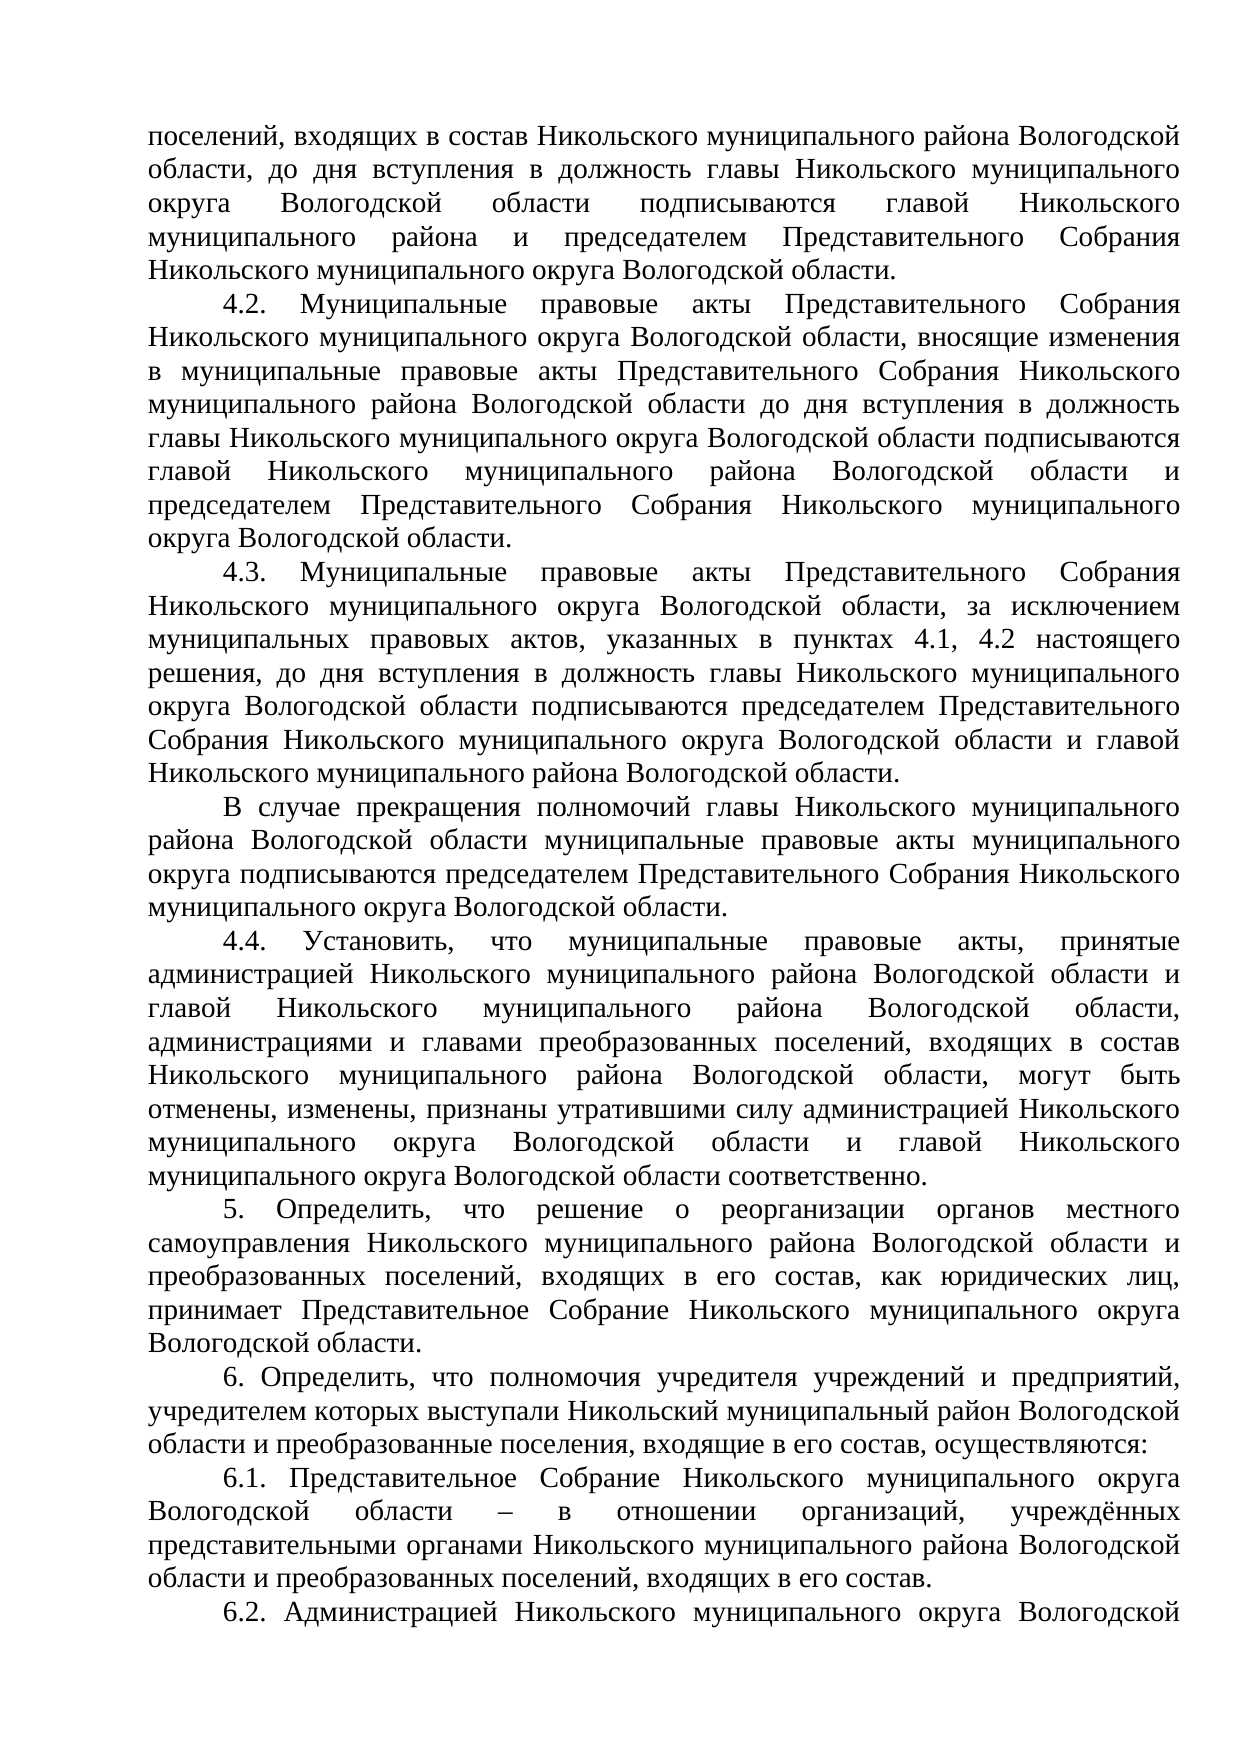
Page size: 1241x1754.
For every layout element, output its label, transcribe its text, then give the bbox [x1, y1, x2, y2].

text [148, 118, 1181, 286]
text 6. Определить, что полномочия учредителя учреждений и предприятий, учредителем которых выступали Никольский муниципальный район Вологодской области и преобразованные поселения, входящие в его состав, осуществляются: [148, 1359, 1181, 1460]
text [148, 1594, 1181, 1627]
text 4.3. Муниципальные правовые акты Представительного Собрания Никольского муниципального округа Вологодской области, за исключением муниципальных правовых актов, указанных в пунктах 4.1, 4.2 настоящего решения, до дня вступления в должность главы Никольского муниципального округа Вологодской области подписываются председателем Представительного Собрания Никольского муниципального округа Вологодской области и главой Никольского муниципального района Вологодской области. [148, 554, 1181, 789]
text В случае прекращения полномочий главы Никольского муниципального района Вологодской области муниципальные правовые акты муниципального округа подписываются председателем Представительного Собрания Никольского муниципального округа Вологодской области. [148, 789, 1181, 923]
text 6.1. Представительное Собрание Никольского муниципального округа Вологодской области – в отношении организаций, учреждённых представительными органами Никольского муниципального района Вологодской области и преобразованных поселений, входящих в его состав. [148, 1460, 1181, 1594]
text 4.2. Муниципальные правовые акты Представительного Собрания Никольского муниципального округа Вологодской области, вносящие изменения в муниципальные правовые акты Представительного Собрания Никольского муниципального района Вологодской области до дня вступления в должность главы Никольского муниципального округа Вологодской области подписываются главой Никольского муниципального района Вологодской области и председателем Представительного Собрания Никольского муниципального округа Вологодской области. [148, 286, 1181, 554]
text 5. Определить, что решение о реорганизации органов местного самоуправления Никольского муниципального района Вологодской области и преобразованных поселений, входящих в его состав, как юридических лиц, принимает Представительное Собрание Никольского муниципального округа Вологодской области. [148, 1191, 1181, 1359]
text 4.4. Установить, что муниципальные правовые акты, принятые администрацией Никольского муниципального района Вологодской области и главой Никольского муниципального района Вологодской области, администрациями и главами преобразованных поселений, входящих в состав Никольского муниципального района Вологодской области, могут быть отменены, изменены, признаны утратившими силу администрацией Никольского муниципального округа Вологодской области и главой Никольского муниципального округа Вологодской области соответственно. [148, 923, 1181, 1191]
